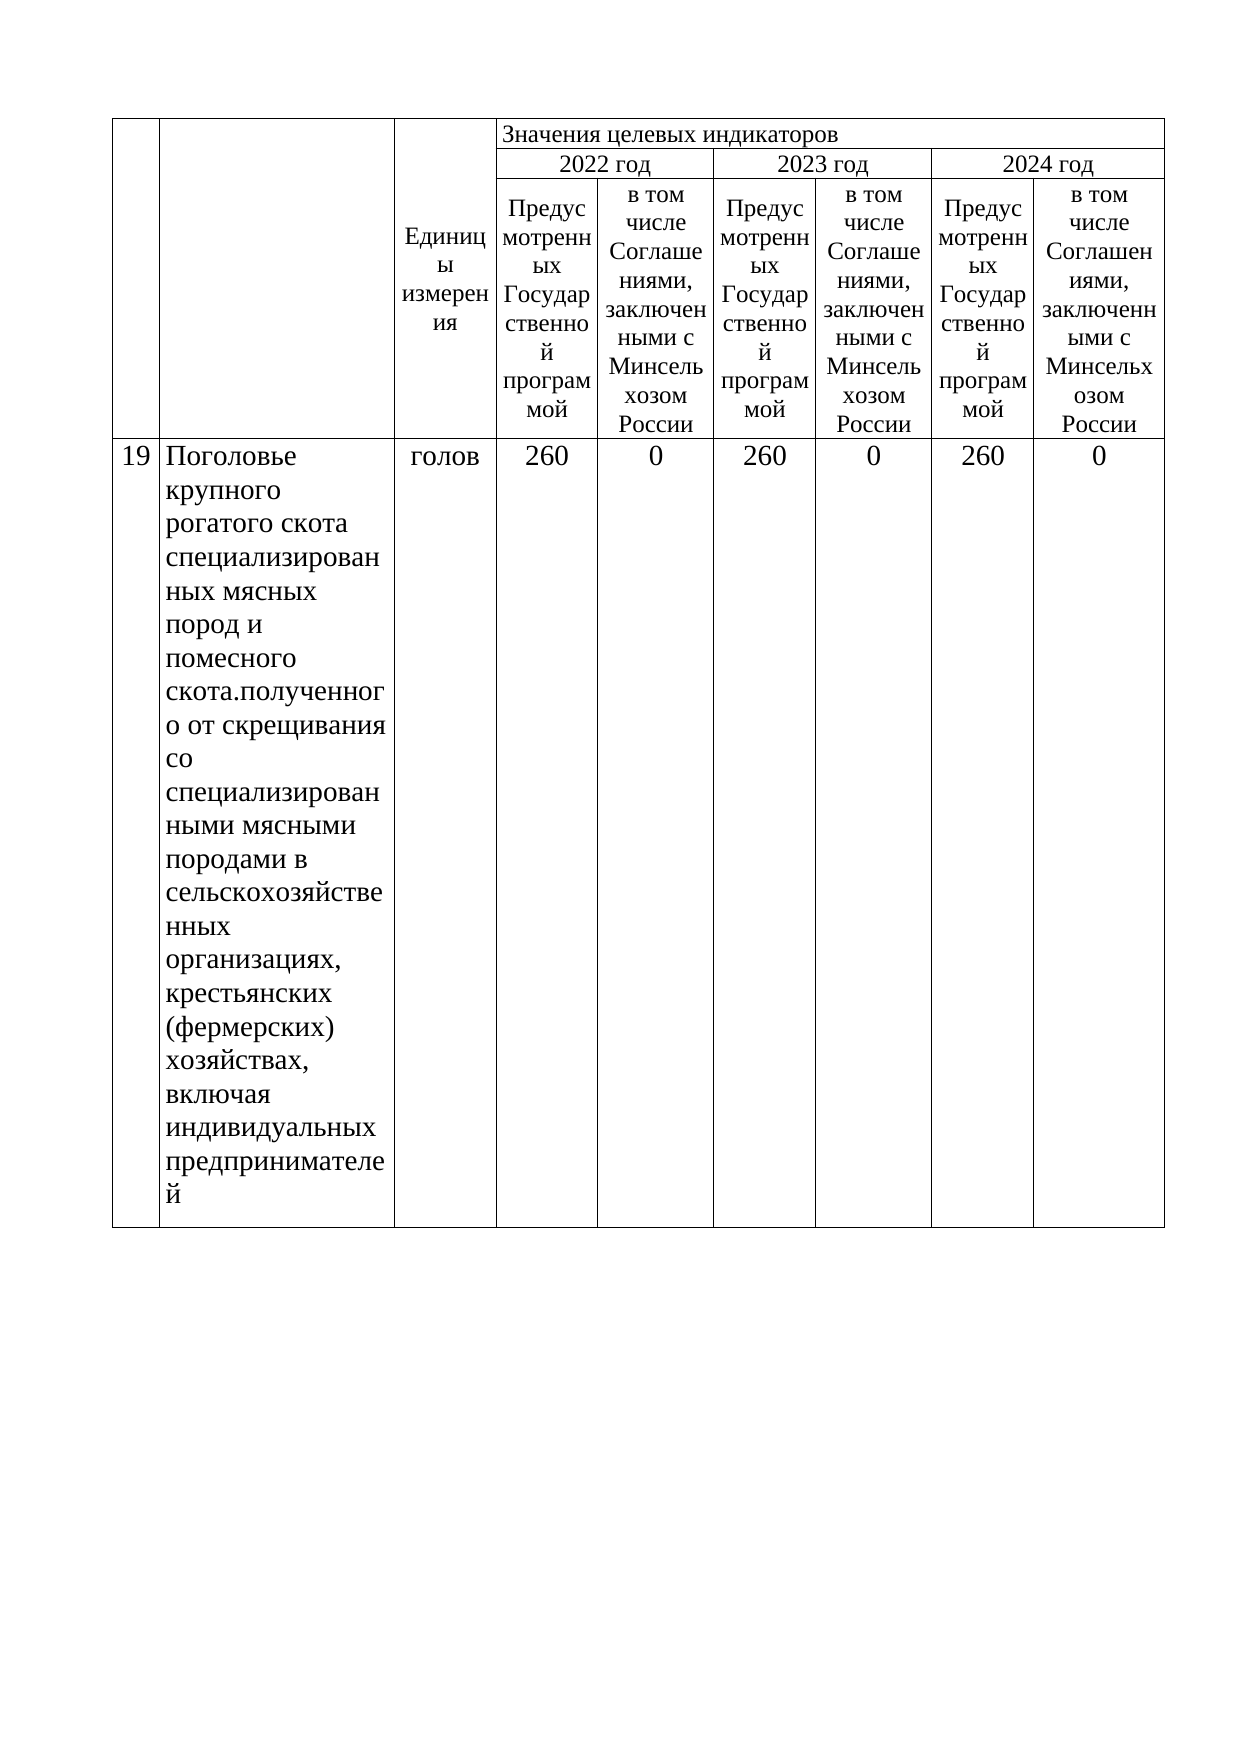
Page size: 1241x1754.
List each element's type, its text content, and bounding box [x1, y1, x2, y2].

table_header [160, 119, 394, 437]
table_cell в том числе Соглашениями, заключенными с Минсельхозом России [816, 179, 931, 437]
table_cell в том числе Соглашениями, заключенными с Минсельхозом России [598, 179, 713, 437]
table_cell 260 [714, 439, 815, 1227]
table_cell голов [395, 439, 496, 1227]
table_header Единицы измерения [395, 119, 496, 437]
table_cell Предусмотренных Государственной программой [497, 179, 597, 437]
table_header [113, 119, 159, 437]
table_cell 0 [1034, 439, 1164, 1227]
table_cell 260 [497, 439, 597, 1227]
table_cell Поголовье крупного рогатого скота специализированных мясных пород и помесного скота.полученного от скрещивания со специализированными мясными породами в сельскохозяйственных организациях, крестьянских (фермерских) хозяйствах, включая индивидуальных предпринимателей [160, 439, 394, 1227]
table_cell 0 [816, 439, 931, 1227]
table_cell 2024 год [932, 149, 1164, 178]
table_cell 260 [932, 439, 1033, 1227]
table_cell Предусмотренных Государственной программой [932, 179, 1033, 437]
table_cell в том числе Соглашениями, заключенными с Минсельхозом России [1034, 179, 1164, 437]
table_cell 0 [598, 439, 713, 1227]
table_cell 2023 год [714, 149, 931, 178]
table_header Значения целевых индикаторов [497, 119, 1164, 148]
table_cell Предусмотренных Государственной программой [714, 179, 815, 437]
table_cell 19 [113, 439, 159, 1227]
table_cell 2022 год [497, 149, 713, 178]
